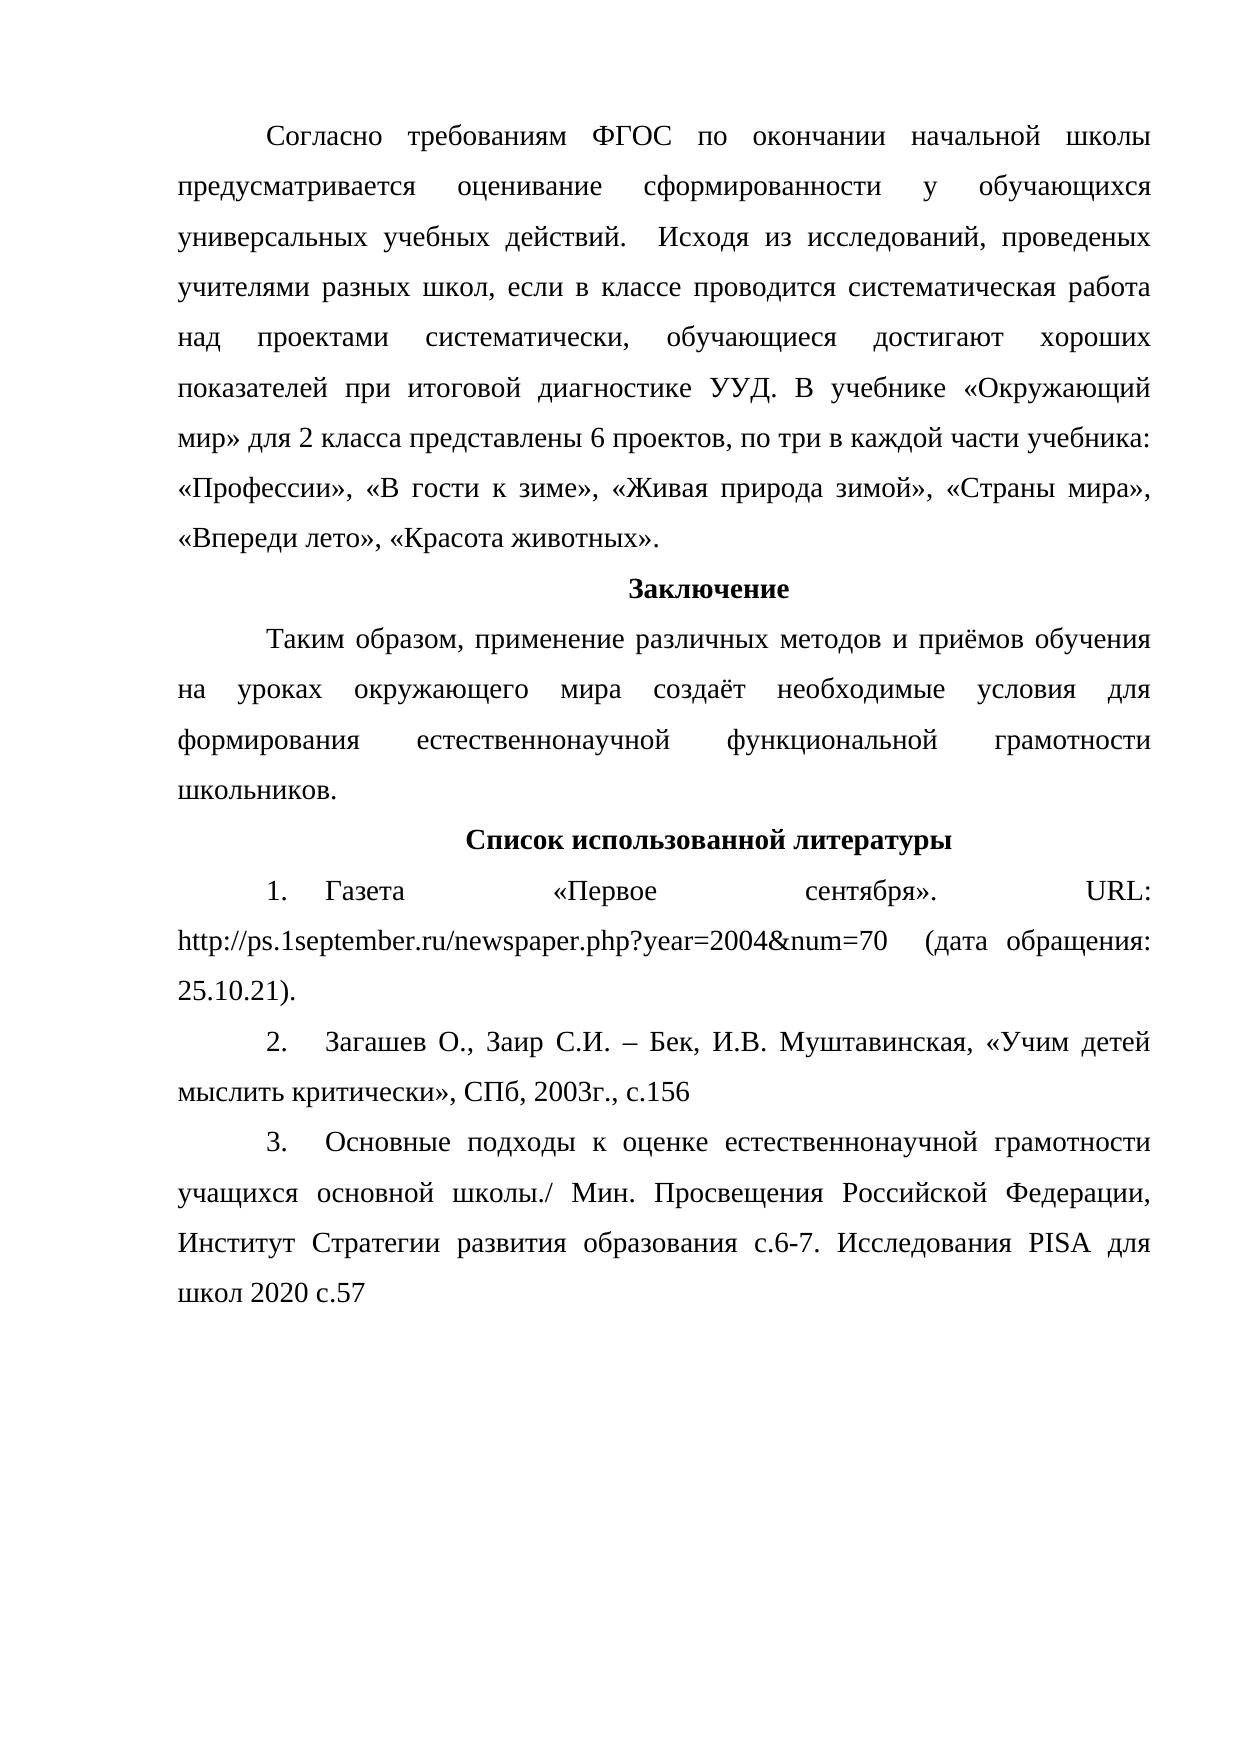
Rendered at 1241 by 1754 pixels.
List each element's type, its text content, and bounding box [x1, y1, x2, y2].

list Загашев О., Заир С.И. – Бек, И.В. Муштавинская, «Учим детей мыслить критически», СПб, 2003г., с.156 [177, 1024, 1152, 1108]
text Список использованной литературы [177, 822, 1152, 856]
text Таким образом, применение различных методов и приёмов обучения на уроках окружающего мира создаёт необходимые условия для формирования естественнонаучной функциональной грамотности школьников. [177, 621, 1152, 806]
text Согласно требованиям ФГОС по окончании начальной школы предусматривается оценивание сформированности у обучающихся универсальных учебных действий. Исходя из исследований, проведеных учителями разных школ, если в классе проводится систематическая работа над проектами систематически, обучающиеся достигают хороших показателей при итоговой диагностике УУД. В учебнике «Окружающий мир» для 2 класса представлены 6 проектов, по три в каждой части учебника: «Профессии», «В гости к зиме», «Живая природа зимой», «Страны мира», «Впереди лето», «Красота животных». [177, 118, 1152, 554]
text Заключение [177, 571, 1152, 604]
list Газета «Первое сентября». URL: http://ps.1september.ru/newspaper.php?year=2004&num=70 (дата обращения: 25.10.21). [177, 873, 1152, 1007]
list Основные подходы к оценке естественнонаучной грамотности учащихся основной школы./ Мин. Просвещения Российской Федерации, Институт Стратегии развития образования с.6-7. Исследования PISA для школ 2020 с.57 [177, 1124, 1152, 1309]
